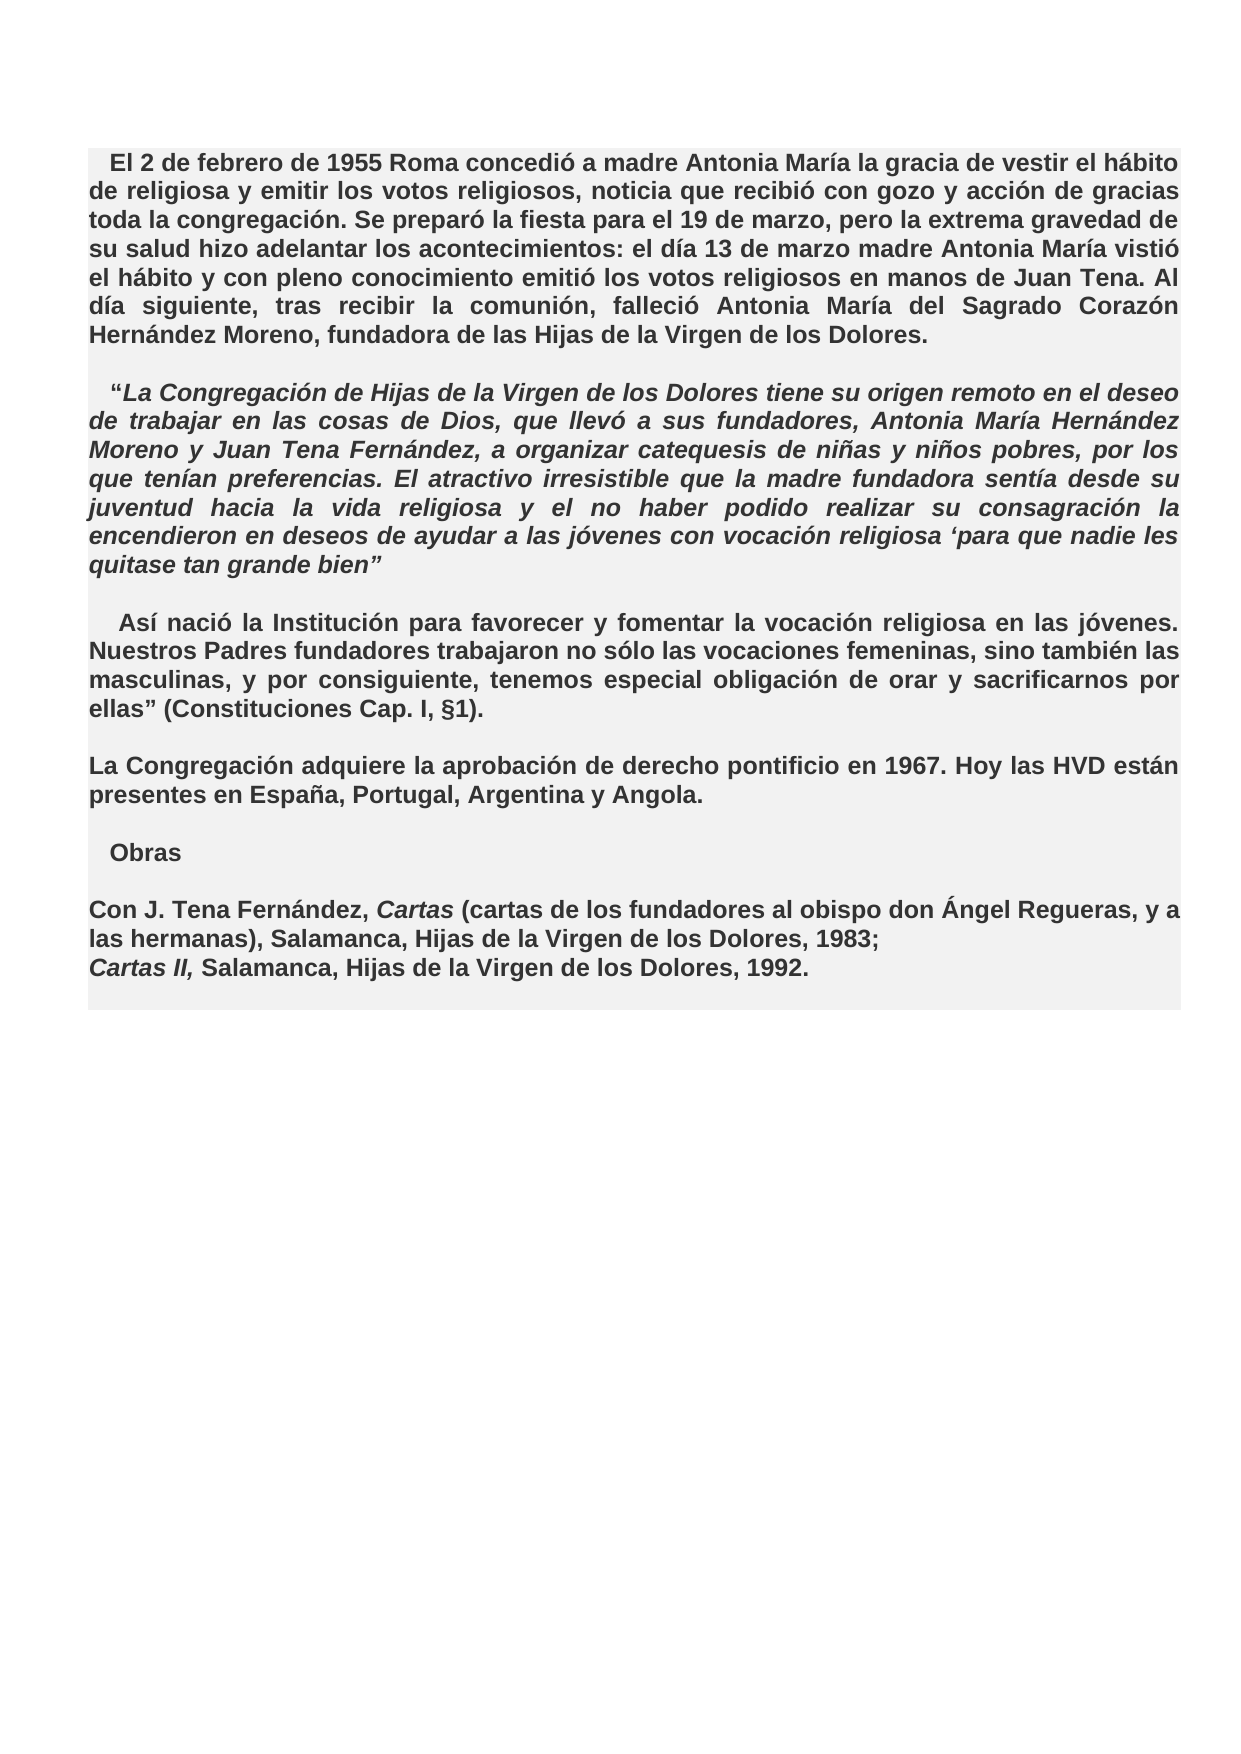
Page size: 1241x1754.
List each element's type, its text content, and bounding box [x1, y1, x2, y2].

text La Congregación adquiere la aprobación de derecho pontificio en 1967. Hoy las HVD están presentes en España, Portugal, Argentina y Angola. [88, 751, 1181, 809]
text El 2 de febrero de 1955 Roma concedió a madre Antonia María la gracia de vestir el hábito de religiosa y emitir los votos religiosos, noticia que recibió con gozo y acción de gracias toda la congregación. Se preparó la fiesta para el 19 de marzo, pero la extrema gravedad de su salud hizo adelantar los acontecimientos: el día 13 de marzo madre Antonia María vistió el hábito y con pleno conocimiento emitió los votos religiosos en manos de Juan Tena. Al día siguiente, tras recibir la comunión, falleció Antonia María del Sagrado Corazón Hernández Moreno, fundadora de las Hijas de la Virgen de los Dolores. [88, 148, 1181, 349]
text “La Congregación de Hijas de la Virgen de los Dolores tiene su origen remoto en el deseo de trabajar en las cosas de Dios, que llevó a sus fundadores, Antonia María Hernández Moreno y Juan Tena Fernández, a organizar catequesis de niñas y niños pobres, por los que tenían preferencias. El atractivo irresistible que la madre fundadora sentía desde su juventud hacia la vida religiosa y el no haber podido realizar su consagración la encendieron en deseos de ayudar a las jóvenes con vocación religiosa ‘para que nadie les quitase tan grande bien” [88, 378, 1181, 579]
text Con J. Tena Fernández, Cartas (cartas de los fundadores al obispo don Ángel Regueras, y a las hermanas), Salamanca, Hijas de la Virgen de los Dolores, 1983; [88, 895, 1181, 953]
text Cartas II, Salamanca, Hijas de la Virgen de los Dolores, 1992. [88, 953, 1181, 981]
text Obras [88, 838, 1181, 866]
text Así nació la Institución para favorecer y fomentar la vocación religiosa en las jóvenes. Nuestros Padres fundadores trabajaron no sólo las vocaciones femeninas, sino también las masculinas, y por consiguiente, tenemos especial obligación de orar y sacrificarnos por ellas” (Constituciones Cap. I, §1). [88, 608, 1181, 723]
